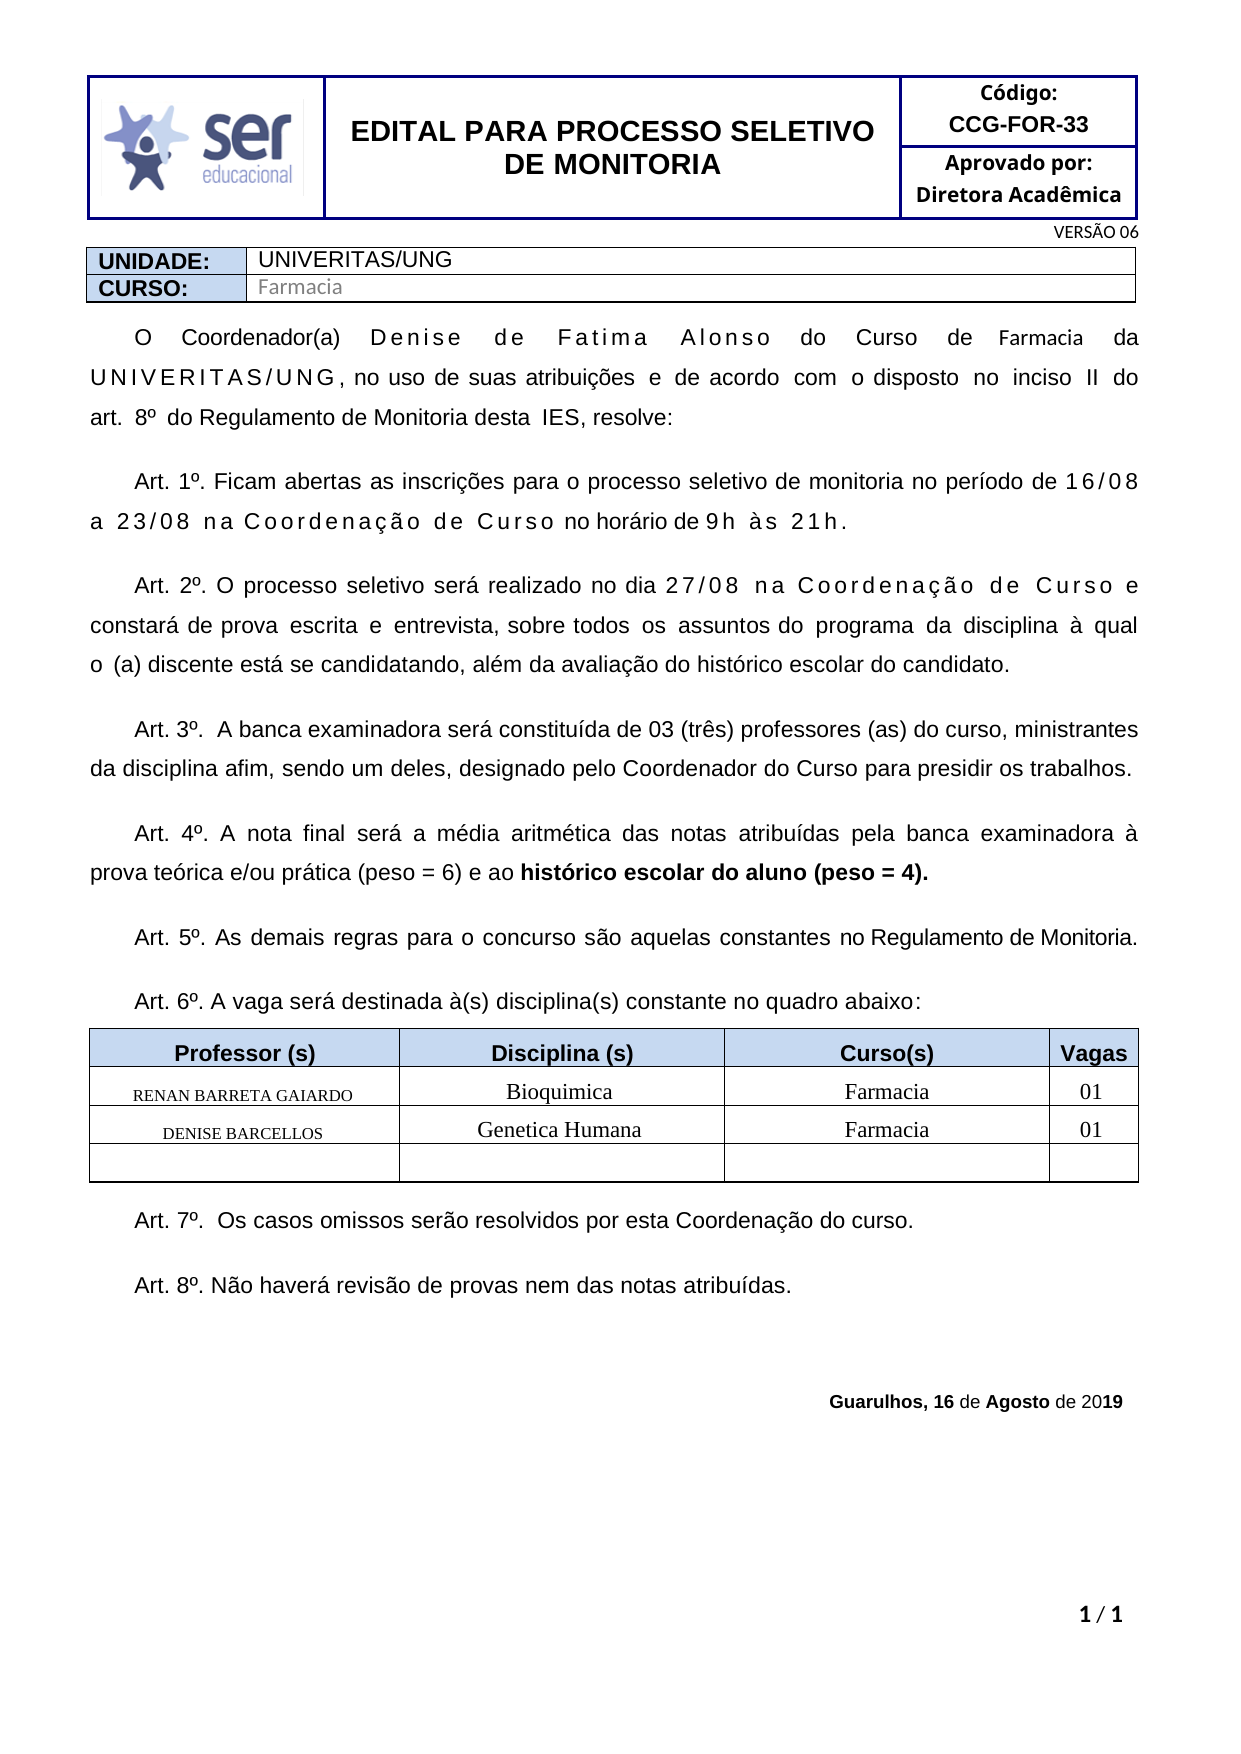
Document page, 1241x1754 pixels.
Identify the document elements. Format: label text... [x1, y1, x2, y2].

text O Coordenador(a) do Curso de da , no uso de suas atribuições e de acordo com o disposto no inciso II do art. 8º do Regulamento de Monitoria desta IES, resolve: [90, 323, 1139, 430]
table_cell DENISE BARCELLOS [90, 1106, 399, 1143]
table_header Disciplina (s) [400, 1029, 724, 1066]
table_cell RENAN BARRETA GAIARDO [90, 1067, 399, 1104]
picture [100, 98, 305, 197]
table_cell Bioquimica [400, 1067, 724, 1104]
table_cell [725, 1144, 1049, 1181]
table_cell [90, 1144, 399, 1181]
table_header Curso(s) [725, 1029, 1049, 1066]
table_header Professor (s) [90, 1029, 399, 1066]
table_cell [1050, 1144, 1138, 1181]
text Art. 2º. O processo seletivo será realizado no dia na e constará de prova escrita e entrevista, sobre todos os assuntos do programa da disciplina à qual o (a) discente está se candidatando, além da avaliação do histórico escolar do candidato. [90, 572, 1139, 678]
table_header UNIDADE: [87, 248, 246, 274]
text Art. 6º. A vaga será destinada à(s) disciplina(s) constante no quadro abaixo: [90, 988, 1139, 1014]
table_cell Genetica Humana [400, 1106, 724, 1143]
text Art. 3º. A banca examinadora será constituída de 03 (três) professores (as) do curso, ministrantes da disciplina afim, sendo um deles, designado pelo Coordenador do Curso para presidir os trabalhos. [90, 716, 1139, 782]
table_cell Farmacia [247, 275, 1135, 301]
table_cell Farmacia [725, 1067, 1049, 1104]
table_cell 01 [1050, 1067, 1138, 1104]
table_header UNIVERITAS/UNG [247, 248, 1135, 274]
text Art. 1º. Ficam abertas as inscrições para o processo seletivo de monitoria no período de na no horário de [90, 468, 1139, 534]
text Art. 8º. Não haverá revisão de provas nem das notas atribuídas. [90, 1272, 1124, 1298]
table_cell 01 [1050, 1106, 1138, 1143]
table_cell CURSO: [87, 275, 246, 301]
table_header Vagas [1050, 1029, 1138, 1066]
text Art. 5º. As demais regras para o concurso são aquelas constantes no Regulamento de Monitoria. [90, 924, 1139, 950]
text , de de 20 [75, 1390, 1123, 1412]
text Art. 7º. Os casos omissos serão resolvidos por esta Coordenação do curso. [90, 1207, 1124, 1234]
table_cell [400, 1144, 724, 1181]
text Art. 4º. A nota final será a média aritmética das notas atribuídas pela banca examinadora à prova teórica e/ou prática (peso = 6) e ao histórico escolar do aluno (peso = 4). [90, 820, 1139, 886]
table_cell Farmacia [725, 1106, 1049, 1143]
